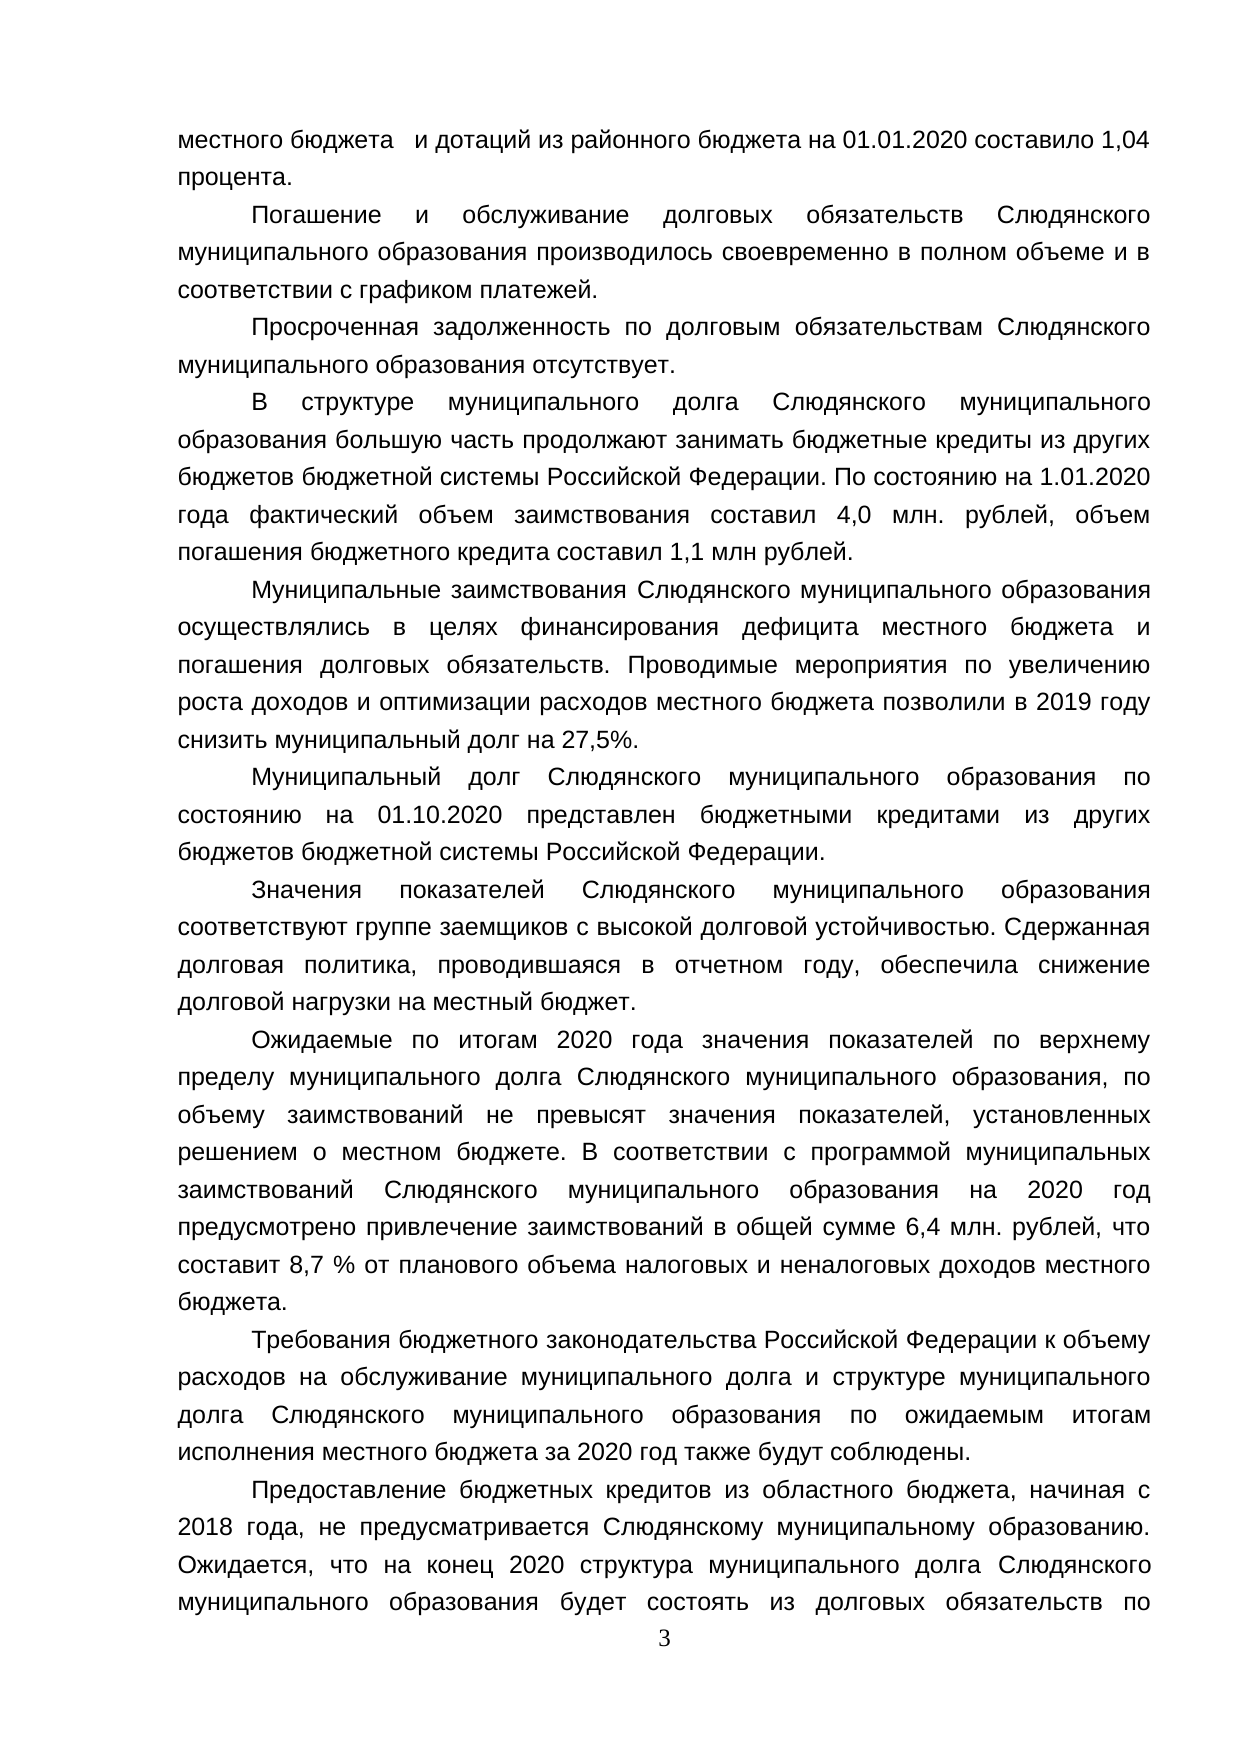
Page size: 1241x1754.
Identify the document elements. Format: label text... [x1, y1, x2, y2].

text Муниципальный долг Слюдянского муниципального образования по состоянию на 01.10.2020 представлен бюджетными кредитами из других бюджетов бюджетной системы Российской Федерации. [177, 756, 1152, 868]
text Муниципальные заимствования Слюдянского муниципального образования осуществлялись в целях финансирования дефицита местного бюджета и погашения долговых обязательств. Проводимые мероприятия по увеличению роста доходов и оптимизации расходов местного бюджета позволили в 2019 году снизить муниципальный долг на 27,5%. [177, 568, 1152, 756]
text Значения показателей Слюдянского муниципального образования соответствуют группе заемщиков с высокой долговой устойчивостью. Сдержанная долговая политика, проводившаяся в отчетном году, обеспечила снижение долговой нагрузки на местный бюджет. [177, 868, 1152, 1018]
text Требования бюджетного законодательства Российской Федерации к объему расходов на обслуживание муниципального долга и структуре муниципального долга Слюдянского муниципального образования по ожидаемым итогам исполнения местного бюджета за 2020 год также будут соблюдены. [177, 1318, 1152, 1468]
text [177, 118, 1152, 193]
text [177, 1468, 1152, 1618]
text Погашение и обслуживание долговых обязательств Слюдянского муниципального образования производилось своевременно в полном объеме и в соответствии с графиком платежей. [177, 193, 1152, 306]
text Просроченная задолженность по долговым обязательствам Слюдянского муниципального образования отсутствует. [177, 306, 1152, 381]
text Ожидаемые по итогам 2020 года значения показателей по верхнему пределу муниципального долга Слюдянского муниципального образования, по объему заимствований не превысят значения показателей, установленных решением о местном бюджете. В соответствии с программой муниципальных заимствований Слюдянского муниципального образования на 2020 год предусмотрено привлечение заимствований в общей сумме 6,4 млн. рублей, что составит 8,7 % от планового объема налоговых и неналоговых доходов местного бюджета. [177, 1018, 1152, 1318]
text В структуре муниципального долга Слюдянского муниципального образования большую часть продолжают занимать бюджетные кредиты из других бюджетов бюджетной системы Российской Федерации. По состоянию на 1.01.2020 года фактический объем заимствования составил 4,0 млн. рублей, объем погашения бюджетного кредита составил 1,1 млн рублей. [177, 381, 1152, 568]
